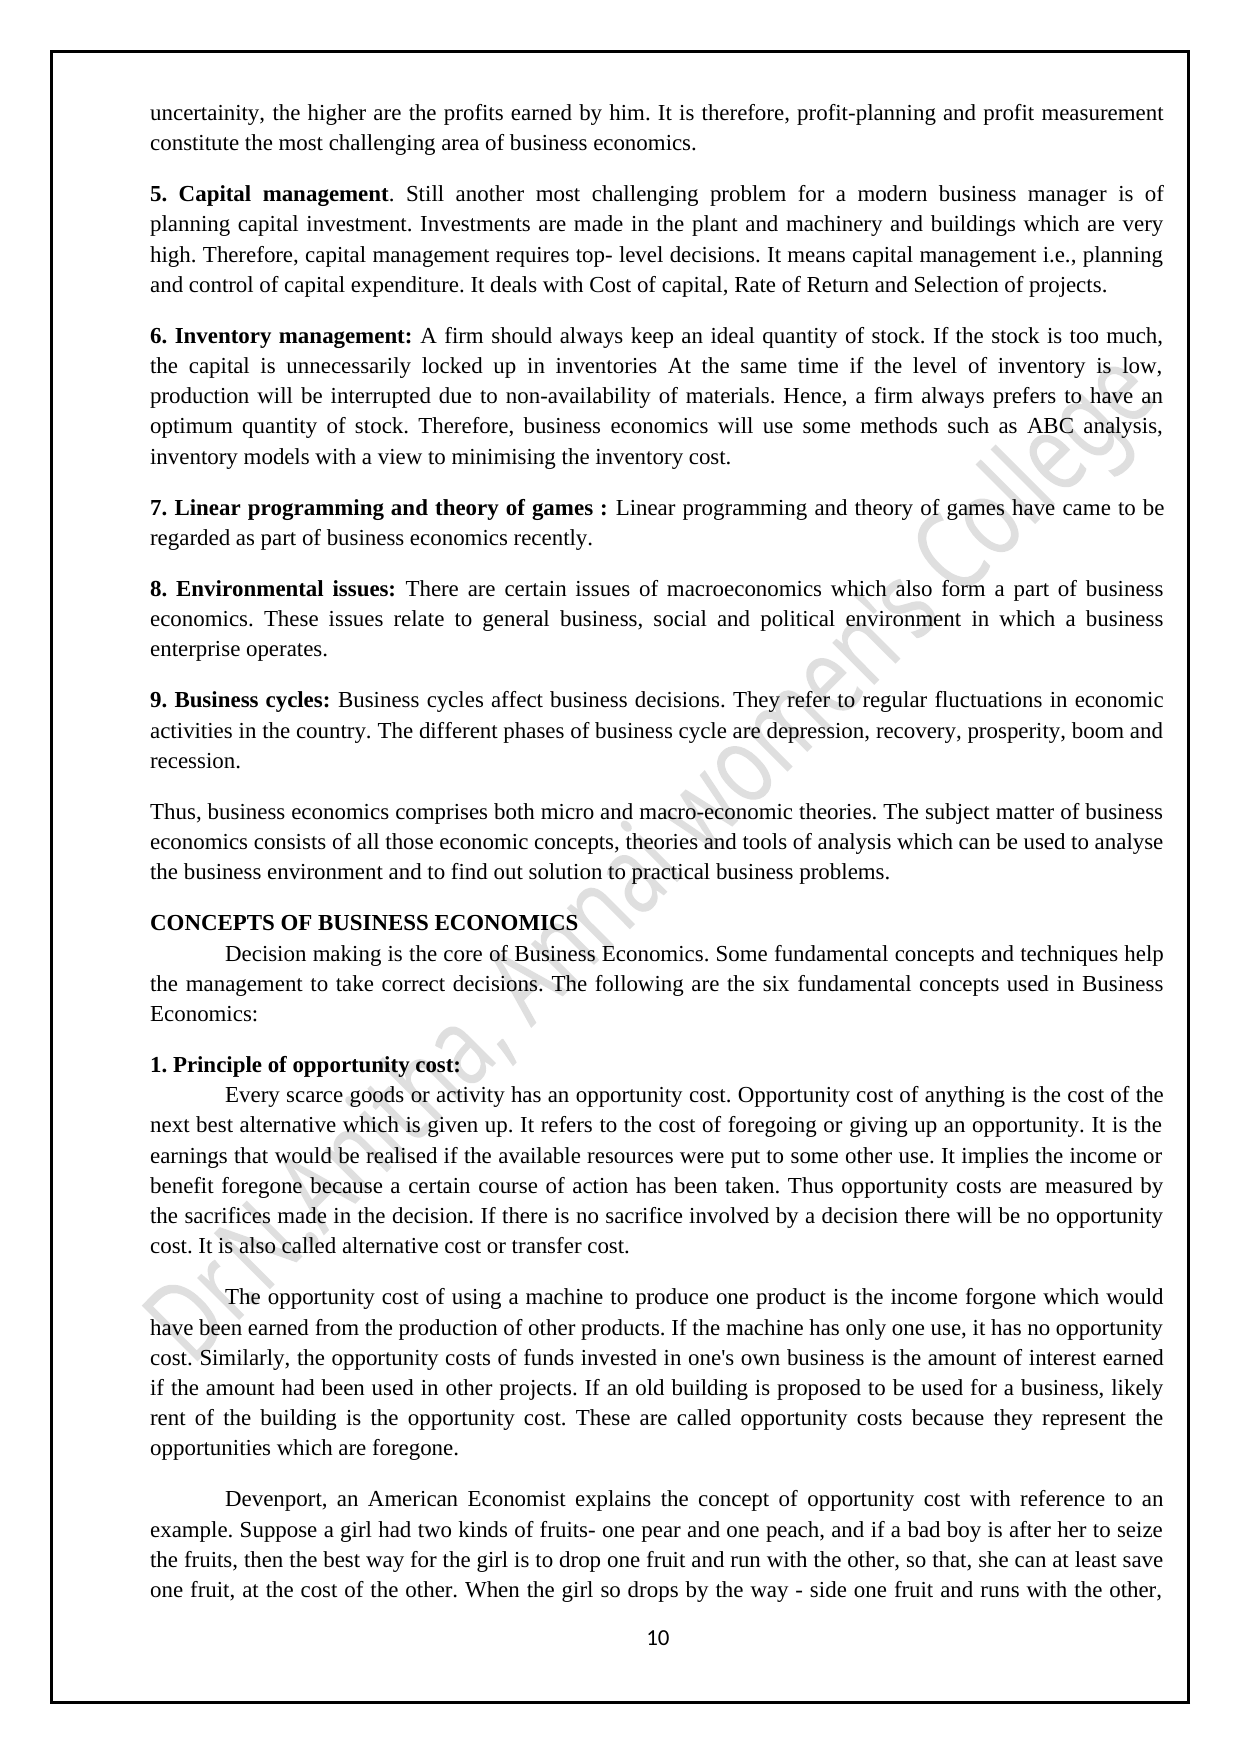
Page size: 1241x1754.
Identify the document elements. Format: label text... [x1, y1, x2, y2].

text 6. Inventory management: A firm should always keep an ideal quantity of stock. If the stock is too much, the capital is unnecessarily locked up in inventories At the same time if the level of inventory is low, production will be interrupted due to non-availability of materials. Hence, a firm always prefers to have an optimum quantity of stock. Therefore, business economics will use some methods such as ABC analysis, inventory models with a view to minimising the inventory cost. [150, 322, 1165, 469]
text The opportunity cost of using a machine to produce one product is the income forgone which would have been earned from the production of other products. If the machine has only one use, it has no opportunity cost. Similarly, the opportunity costs of funds invested in one's own business is the amount of interest earned if the amount had been used in other projects. If an old building is proposed to be used for a business, likely rent of the building is the opportunity cost. These are called opportunity costs because they represent the opportunities which are foregone. [150, 1283, 1165, 1461]
text Every scarce goods or activity has an opportunity cost. Opportunity cost of anything is the cost of the next best alternative which is given up. It refers to the cost of foregoing or giving up an opportunity. It is the earnings that would be realised if the available resources were put to some other use. It implies the income or benefit foregone because a certain course of action has been taken. Thus opportunity costs are measured by the sacrifices made in the decision. If there is no sacrifice involved by a decision there will be no opportunity cost. It is also called alternative cost or transfer cost. [150, 1081, 1165, 1259]
text 8. Environmental issues: There are certain issues of macroeconomics which also form a part of business economics. These issues relate to general business, social and political environment in which a business enterprise operates. [150, 575, 1165, 662]
text 1. Principle of opportunity cost: [150, 1051, 1165, 1077]
text Thus, business economics comprises both micro and macro-economic theories. The subject matter of business economics consists of all those economic concepts, theories and tools of analysis which can be used to analyse the business environment and to find out solution to practical business problems. [150, 798, 1165, 885]
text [150, 1486, 1165, 1602]
text CONCEPTS OF BUSINESS ECONOMICS [150, 909, 1165, 936]
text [150, 99, 1165, 156]
text 9. Business cycles: Business cycles affect business decisions. They refer to regular fluctuations in economic activities in the country. The different phases of business cycle are depression, recovery, prosperity, boom and recession. [150, 687, 1165, 773]
text 5. Capital management. Still another most challenging problem for a modern business manager is of planning capital investment. Investments are made in the plant and machinery and buildings which are very high. Therefore, capital management requires top- level decisions. It means capital management i.e., planning and control of capital expenditure. It deals with Cost of capital, Rate of Return and Selection of projects. [150, 180, 1165, 297]
text Decision making is the core of Business Economics. Some fundamental concepts and techniques help the management to take correct decisions. The following are the six fundamental concepts used in Business Economics: [150, 940, 1165, 1026]
text 7. Linear programming and theory of games : Linear programming and theory of games have came to be regarded as part of business economics recently. [150, 494, 1165, 550]
